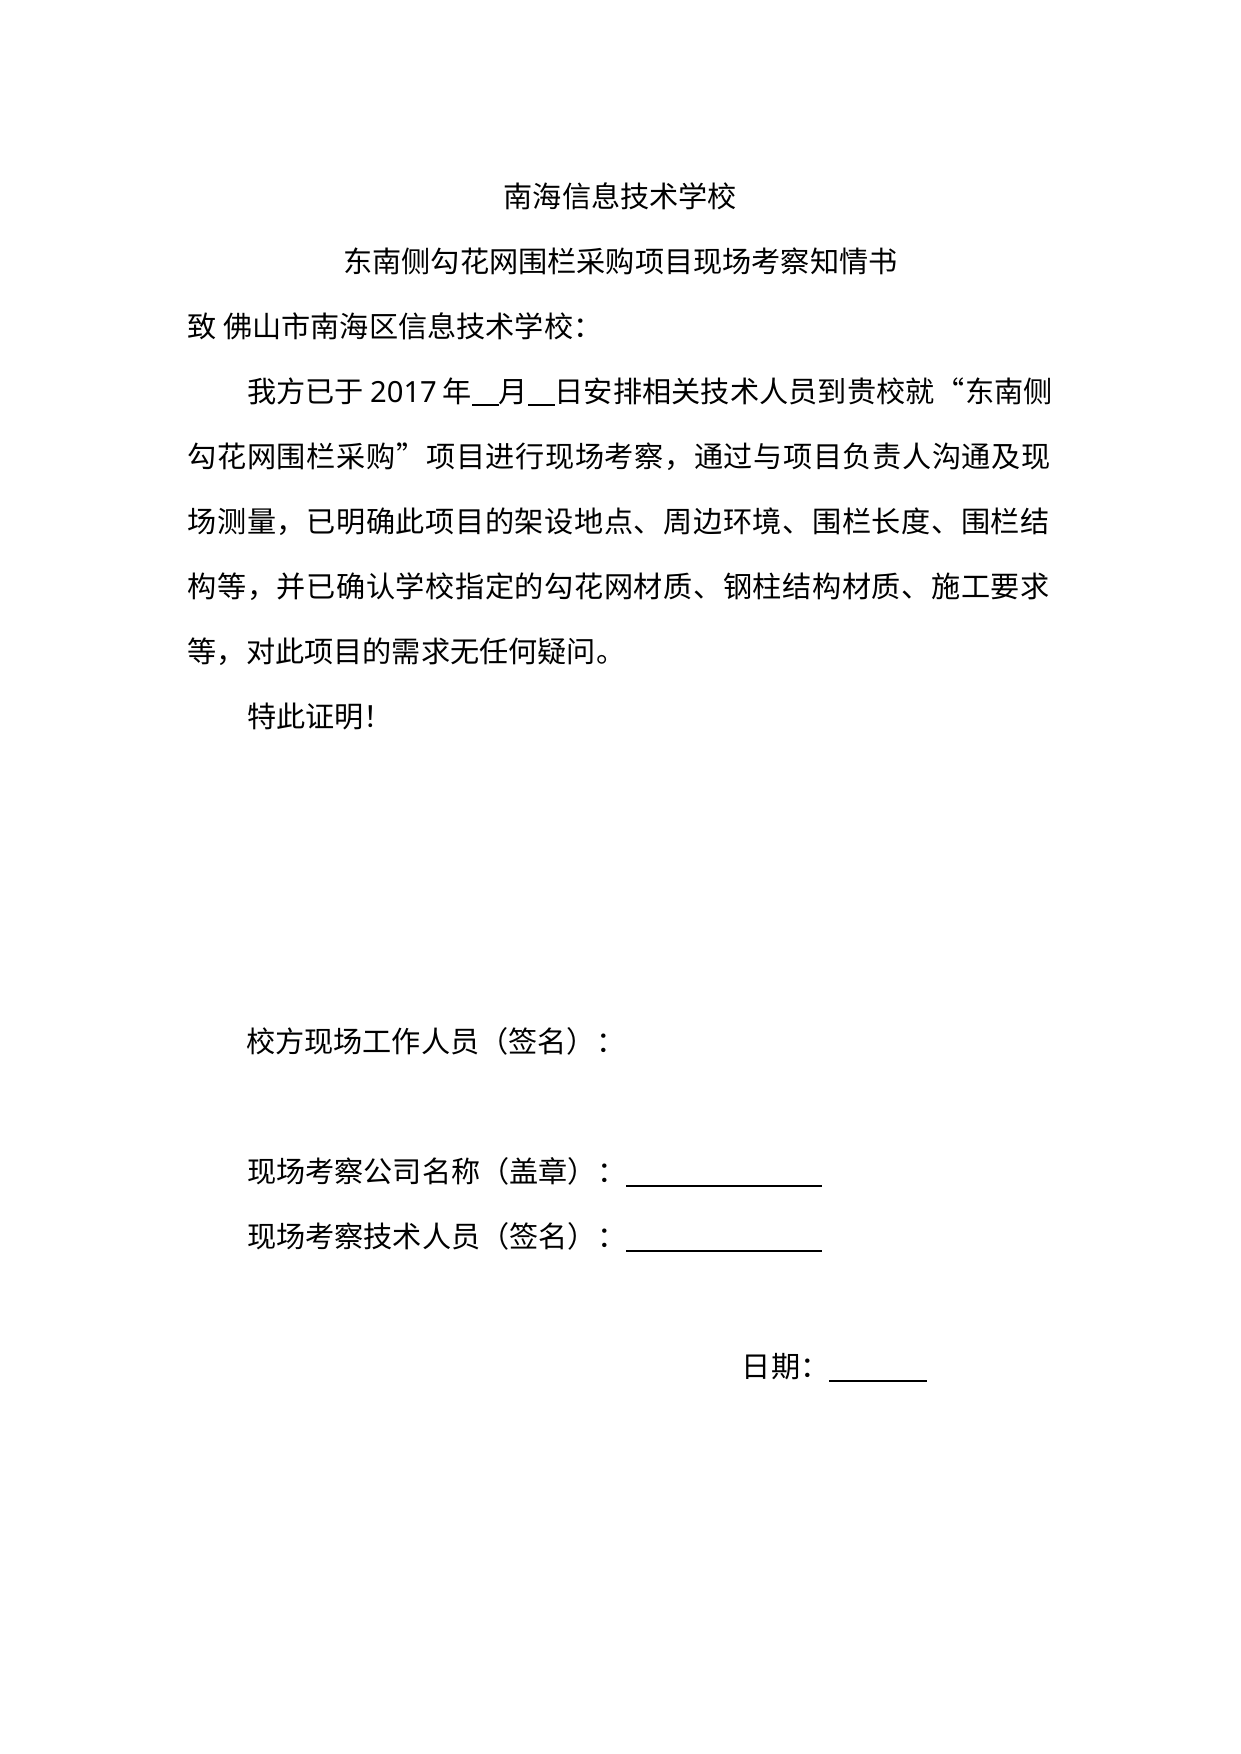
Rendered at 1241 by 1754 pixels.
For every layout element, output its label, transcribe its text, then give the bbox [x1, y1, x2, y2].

text 现场考察技术人员（签名）： [187, 1202, 1053, 1267]
text 南海信息技术学校 [187, 162, 1053, 227]
text 现场考察公司名称（盖章）： [187, 1137, 1053, 1202]
text 我方已于2017年 月 日安排相关技术人员到贵校就“东南侧勾花网围栏采购”项目进行现场考察，通过与项目负责人沟通及现场测量，已明确此项目的架设地点、周边环境、围栏长度、围栏结构等，并已确认学校指定的勾花网材质、钢柱结构材质、施工要求等，对此项目的需求无任何疑问。 [187, 357, 1053, 682]
text 日期： [187, 1332, 1053, 1397]
text 致 佛山市南海区信息技术学校： [187, 292, 1053, 357]
text 东南侧勾花网围栏采购项目现场考察知情书 [187, 227, 1053, 292]
text 特此证明！ [187, 682, 1053, 747]
text 校方现场工作人员（签名）： [187, 1007, 1053, 1072]
